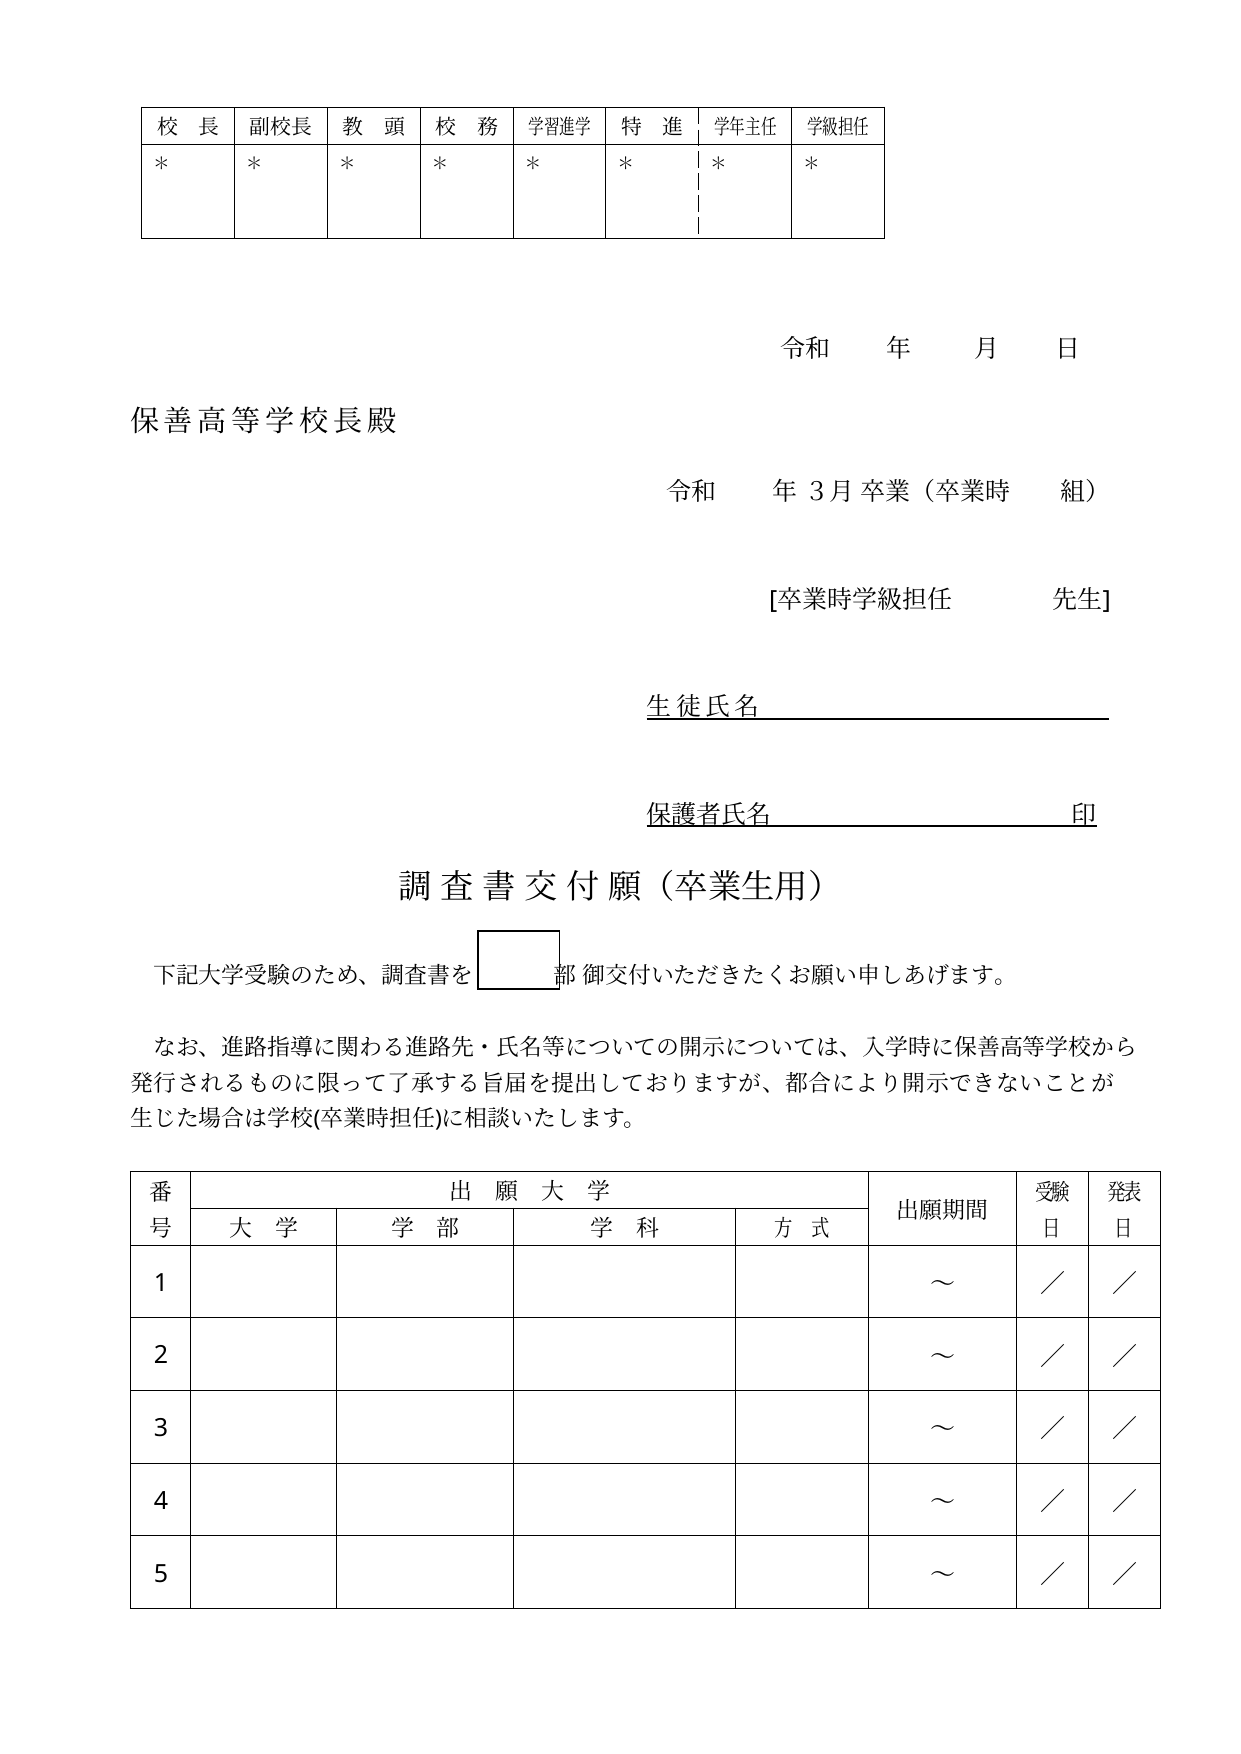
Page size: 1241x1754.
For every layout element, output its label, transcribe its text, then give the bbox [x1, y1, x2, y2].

table_cell 5 [131, 1536, 190, 1608]
table_cell [736, 1464, 868, 1535]
table_cell ＊ [328, 145, 420, 238]
table_cell ～ [869, 1536, 1016, 1608]
table_cell [337, 1391, 513, 1463]
table_header 学年主任 [699, 108, 791, 143]
table_cell ＊ [142, 145, 234, 238]
table_header 校 長 [142, 108, 234, 143]
table_header 副校長 [235, 108, 327, 143]
table_cell ／ [1017, 1246, 1088, 1317]
table_cell ～ [869, 1246, 1016, 1317]
text 下記大学受験のため、調査書を 部 御交付いただきたくお願い申しあげます｡ [130, 956, 1110, 992]
table_cell [337, 1318, 513, 1390]
text 保善高等学校長殿 [130, 382, 1110, 454]
table_cell [736, 1246, 868, 1317]
table_cell [514, 1536, 735, 1608]
table_cell ／ [1089, 1391, 1160, 1463]
table_cell ＊ [514, 145, 605, 238]
table_cell ＊ [421, 145, 513, 238]
table_cell ＊ [606, 145, 699, 238]
table_cell [337, 1246, 513, 1317]
text 生じた場合は学校(卒業時担任)に相談いたします。 [130, 1099, 1149, 1135]
table_cell [191, 1536, 336, 1608]
table_header 特 進 [606, 108, 699, 143]
text 生徒氏名 [130, 669, 1110, 741]
table_cell ＊ [792, 145, 884, 238]
text 令和 年 月 日 [130, 311, 1110, 382]
table_cell 2 [131, 1318, 190, 1390]
table_cell 3 [131, 1391, 190, 1463]
table_cell 大 学 [191, 1209, 336, 1244]
table_cell ／ [1017, 1318, 1088, 1390]
table_cell 1 [131, 1246, 190, 1317]
table_cell ～ [869, 1391, 1016, 1463]
table_header 発表日 [1089, 1172, 1160, 1244]
text 保護者氏名 印 [130, 777, 1110, 848]
table_cell ／ [1089, 1536, 1160, 1608]
table_cell [337, 1536, 513, 1608]
table_cell ／ [1017, 1464, 1088, 1535]
table_cell [514, 1318, 735, 1390]
table_cell ／ [1089, 1464, 1160, 1535]
table_header 校 務 [421, 108, 513, 143]
text 令和 年 ３月 卒業（卒業時 組） [130, 454, 1110, 526]
table_cell ／ [1017, 1536, 1088, 1608]
table_cell [191, 1318, 336, 1390]
text 調 査 書 交 付 願（卒業生用） [130, 848, 1110, 920]
table_header 出願期間 [869, 1172, 1016, 1244]
table_cell ／ [1089, 1318, 1160, 1390]
table_cell [736, 1318, 868, 1390]
table_cell [736, 1536, 868, 1608]
table_cell 学 部 [337, 1209, 513, 1244]
table_cell [337, 1464, 513, 1535]
table_cell ～ [869, 1464, 1016, 1535]
text なお、進路指導に関わる進路先・氏名等についての開示については、入学時に保善高等学校から発行されるものに限って了承する旨届を提出しておりますが、都合により開示できないことが [130, 1027, 1149, 1099]
table_cell [191, 1464, 336, 1535]
table_cell [191, 1391, 336, 1463]
table_header 学級担任 [792, 108, 884, 143]
table_cell ／ [1089, 1246, 1160, 1317]
table_header 学習進学 [514, 108, 605, 143]
table_cell [514, 1391, 735, 1463]
table_header 番 号 [131, 1172, 190, 1244]
table_cell [736, 1391, 868, 1463]
table_cell [514, 1246, 735, 1317]
table_cell [514, 1464, 735, 1535]
table_cell ＊ [699, 145, 791, 238]
table_cell ～ [869, 1318, 1016, 1390]
table_cell 学 科 [514, 1209, 735, 1244]
table_cell [191, 1246, 336, 1317]
table_header 受験日 [1017, 1172, 1088, 1244]
text [卒業時学級担任 先生] [130, 562, 1110, 633]
table_cell 4 [131, 1464, 190, 1535]
table_cell 方 式 [736, 1209, 868, 1244]
table_cell ／ [1017, 1391, 1088, 1463]
table_header 出 願 大 学 [191, 1172, 868, 1208]
table_cell ＊ [235, 145, 327, 238]
table_header 教 頭 [328, 108, 420, 143]
